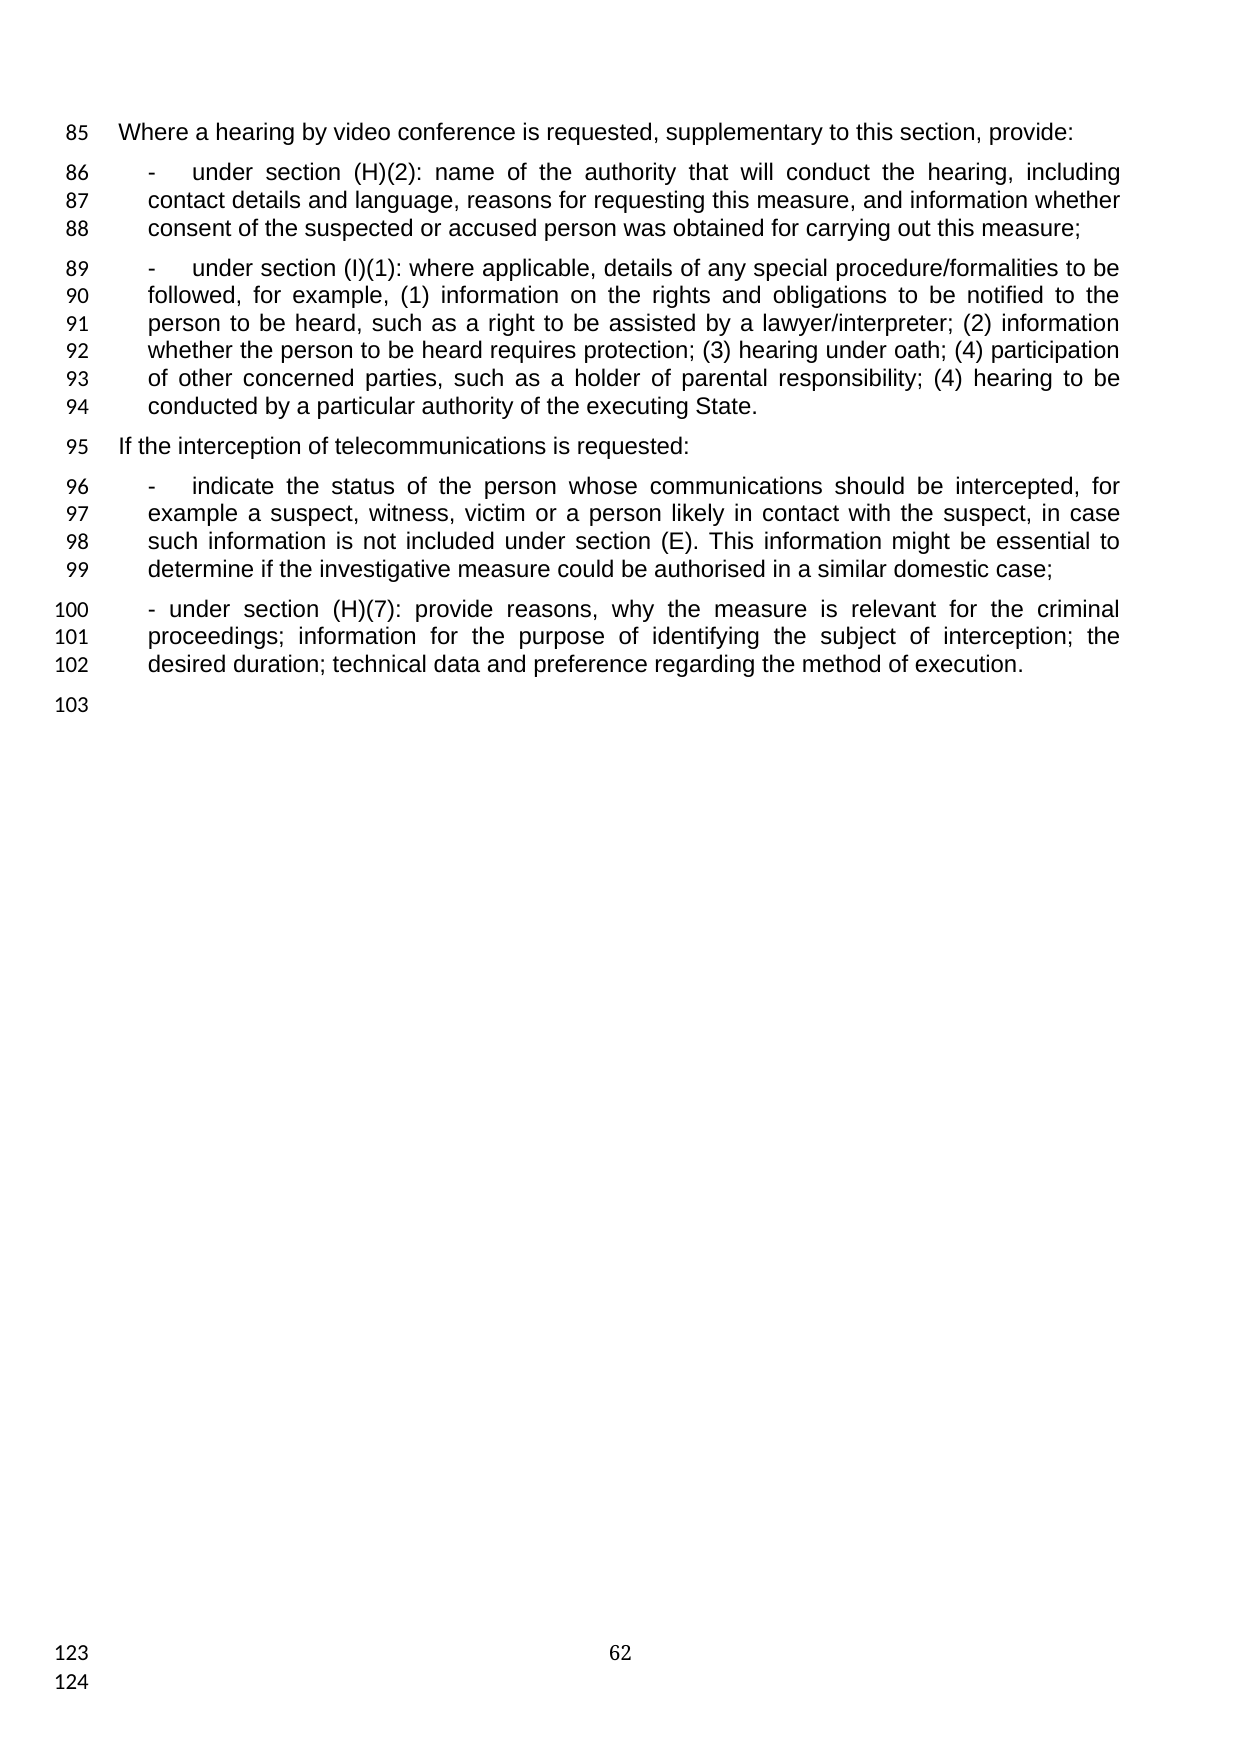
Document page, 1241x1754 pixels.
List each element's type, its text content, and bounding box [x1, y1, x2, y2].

text - under section (H)(2): name of the authority that will conduct the hearing, including contact details and language, reasons for requesting this measure, and information whether consent of the suspected or accused person was obtained for carrying out this measure; [148, 158, 1122, 241]
text - indicate the status of the person whose communications should be intercepted, for example a suspect, witness, victim or a person likely in contact with the suspect, in case such information is not included under section (E). This information might be essential to determine if the investigative measure could be authorised in a similar domestic case; [148, 472, 1122, 582]
text If the interception of telecommunications is requested: [118, 432, 1122, 459]
text - under section (I)(1): where applicable, details of any special procedure/formalities to be followed, for example, (1) information on the rights and obligations to be notified to the person to be heard, such as a right to be assisted by a lawyer/interpreter; (2) information whether the person to be heard requires protection; (3) hearing under oath; (4) participation of other concerned parties, such as a holder of parental responsibility; (4) hearing to be conducted by a particular authority of the executing State. [148, 253, 1122, 419]
text Where a hearing by video conference is requested, supplementary to this section, provide: [118, 118, 1122, 146]
text - under section (H)(7): provide reasons, why the measure is relevant for the criminal proceedings; information for the purpose of identifying the subject of interception; the desired duration; technical data and preference regarding the method of execution. [148, 595, 1122, 677]
